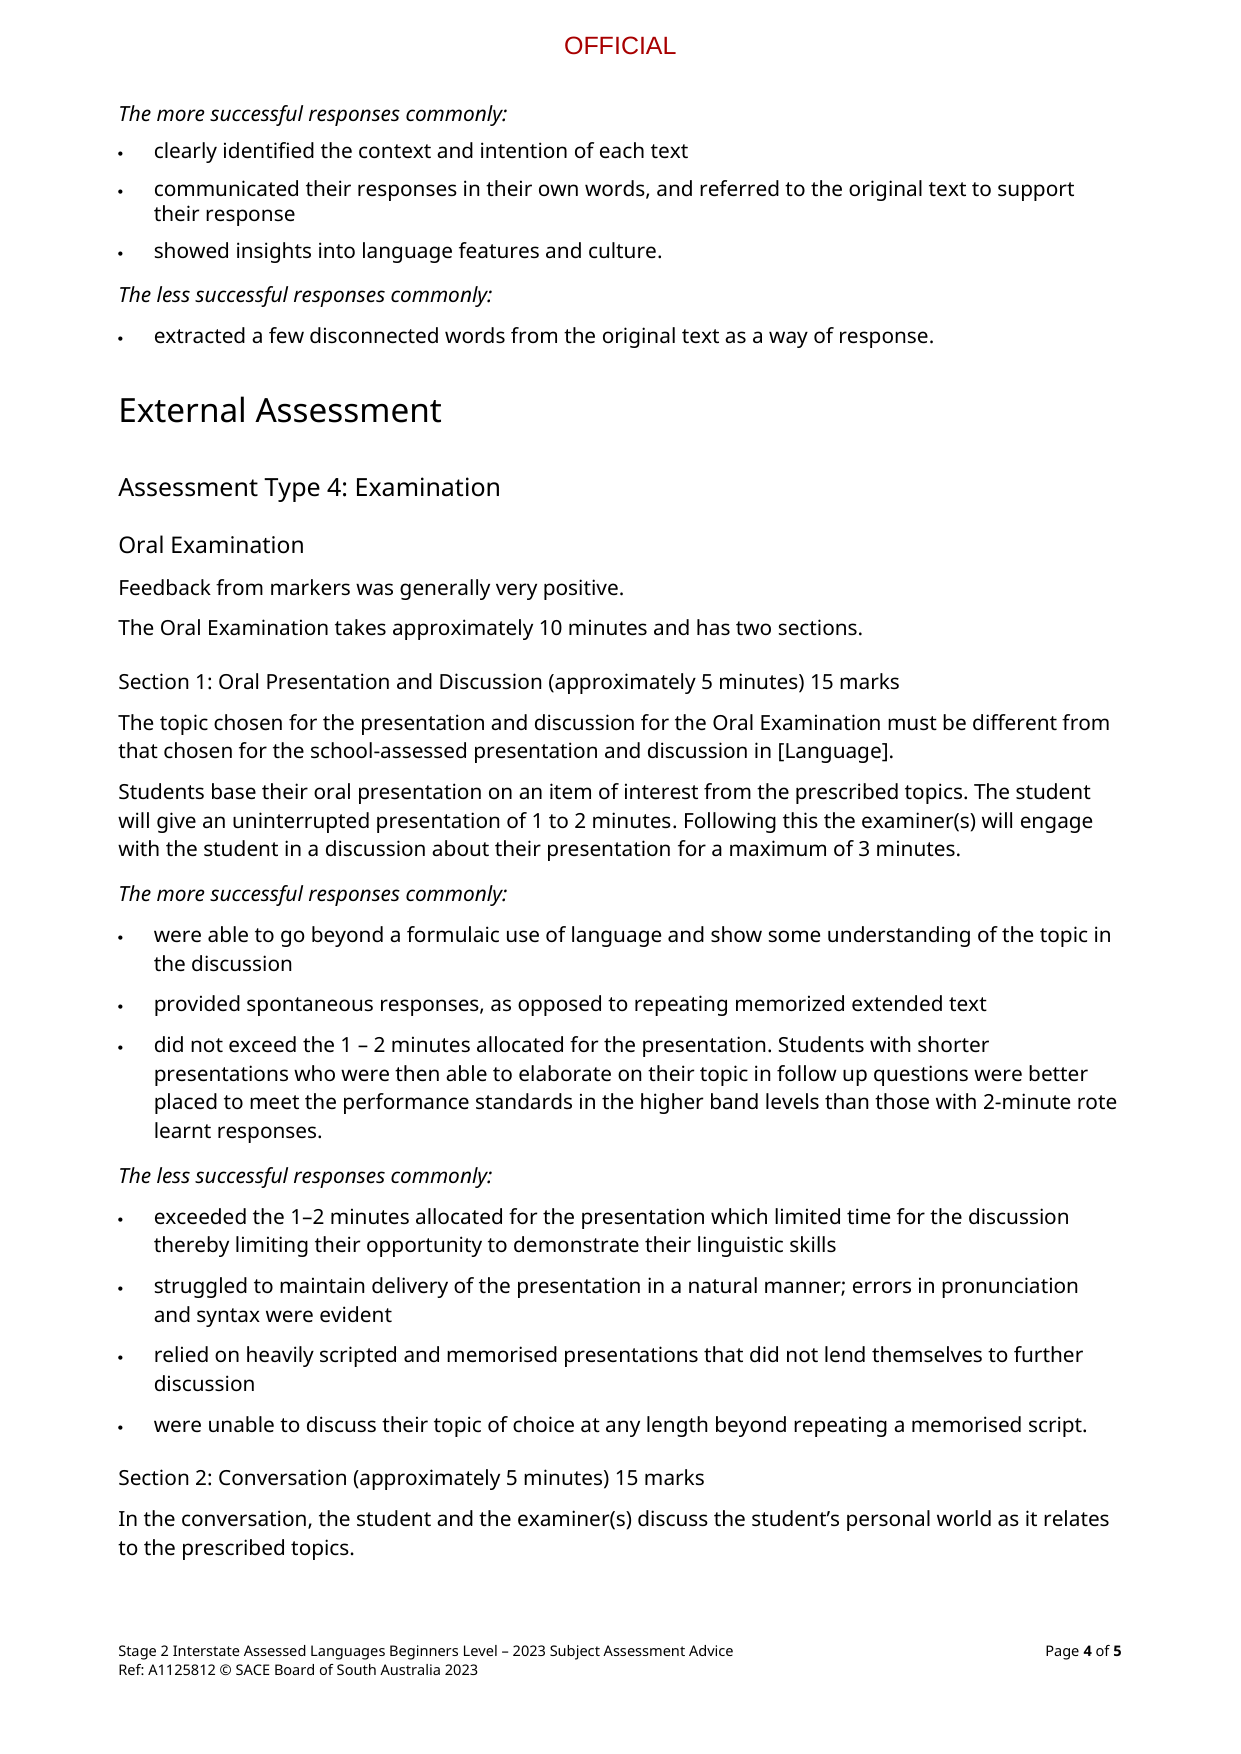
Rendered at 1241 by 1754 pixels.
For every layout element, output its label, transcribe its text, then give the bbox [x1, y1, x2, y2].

text In the conversation, the student and the examiner(s) discuss the student’s personal world as it relates to the prescribed topics. [118, 1504, 1122, 1561]
text relied on heavily scripted and memorised presentations that did not lend themselves to further discussion [118, 1341, 1122, 1397]
text were able to go beyond a formulaic use of language and show some understanding of the topic in the discussion [118, 920, 1122, 977]
text showed insights into language features and culture. [118, 238, 1122, 263]
text communicated their responses in their own words, and referred to the original text to support their response [118, 176, 1122, 226]
text struggled to maintain delivery of the presentation in a natural manner; errors in pronunciation and syntax were evident [118, 1271, 1122, 1328]
subtitle Section 1: Oral Presentation and Discussion (approximately 5 minutes) 15 marks [118, 667, 1122, 695]
text were unable to discuss their topic of choice at any length beyond repeating a memorised script. [118, 1410, 1122, 1438]
text extracted a few disconnected words from the original text as a way of response. [118, 321, 1122, 349]
subtitle External Assessment [118, 387, 1122, 432]
subtitle Section 2: Conversation (approximately 5 minutes) 15 marks [118, 1463, 1122, 1492]
text The more successful responses commonly: [118, 879, 1122, 908]
text did not exceed the 1 – 2 minutes allocated for the presentation. Students with shorter presentations who were then able to elaborate on their topic in follow up questions were better placed to meet the performance standards in the higher band levels than those with 2-minute rote learnt responses. [118, 1031, 1122, 1144]
subtitle Assessment Type 4: Examination [118, 470, 1122, 504]
text exceeded the 1–2 minutes allocated for the presentation which limited time for the discussion thereby limiting their opportunity to demonstrate their linguistic skills [118, 1202, 1122, 1259]
text The less successful responses commonly: [118, 280, 1122, 308]
text clearly identified the context and intention of each text [118, 139, 1122, 164]
subtitle Oral Examination [118, 529, 1122, 560]
text The topic chosen for the presentation and discussion for the Oral Examination must be different from that chosen for the school-assessed presentation and discussion in [Language]. [118, 708, 1122, 765]
text provided spontaneous responses, as opposed to repeating memorized extended text [118, 989, 1122, 1018]
text The Oral Examination takes approximately 10 minutes and has two sections. [118, 613, 1122, 642]
text The more successful responses commonly: [118, 102, 1122, 127]
text The less successful responses commonly: [118, 1161, 1122, 1189]
text Feedback from markers was generally very positive. [118, 573, 1122, 601]
text Students base their oral presentation on an item of interest from the prescribed topics. The student will give an uninterrupted presentation of 1 to 2 minutes. Following this the examiner(s) will engage with the student in a discussion about their presentation for a maximum of 3 minutes. [118, 777, 1122, 863]
